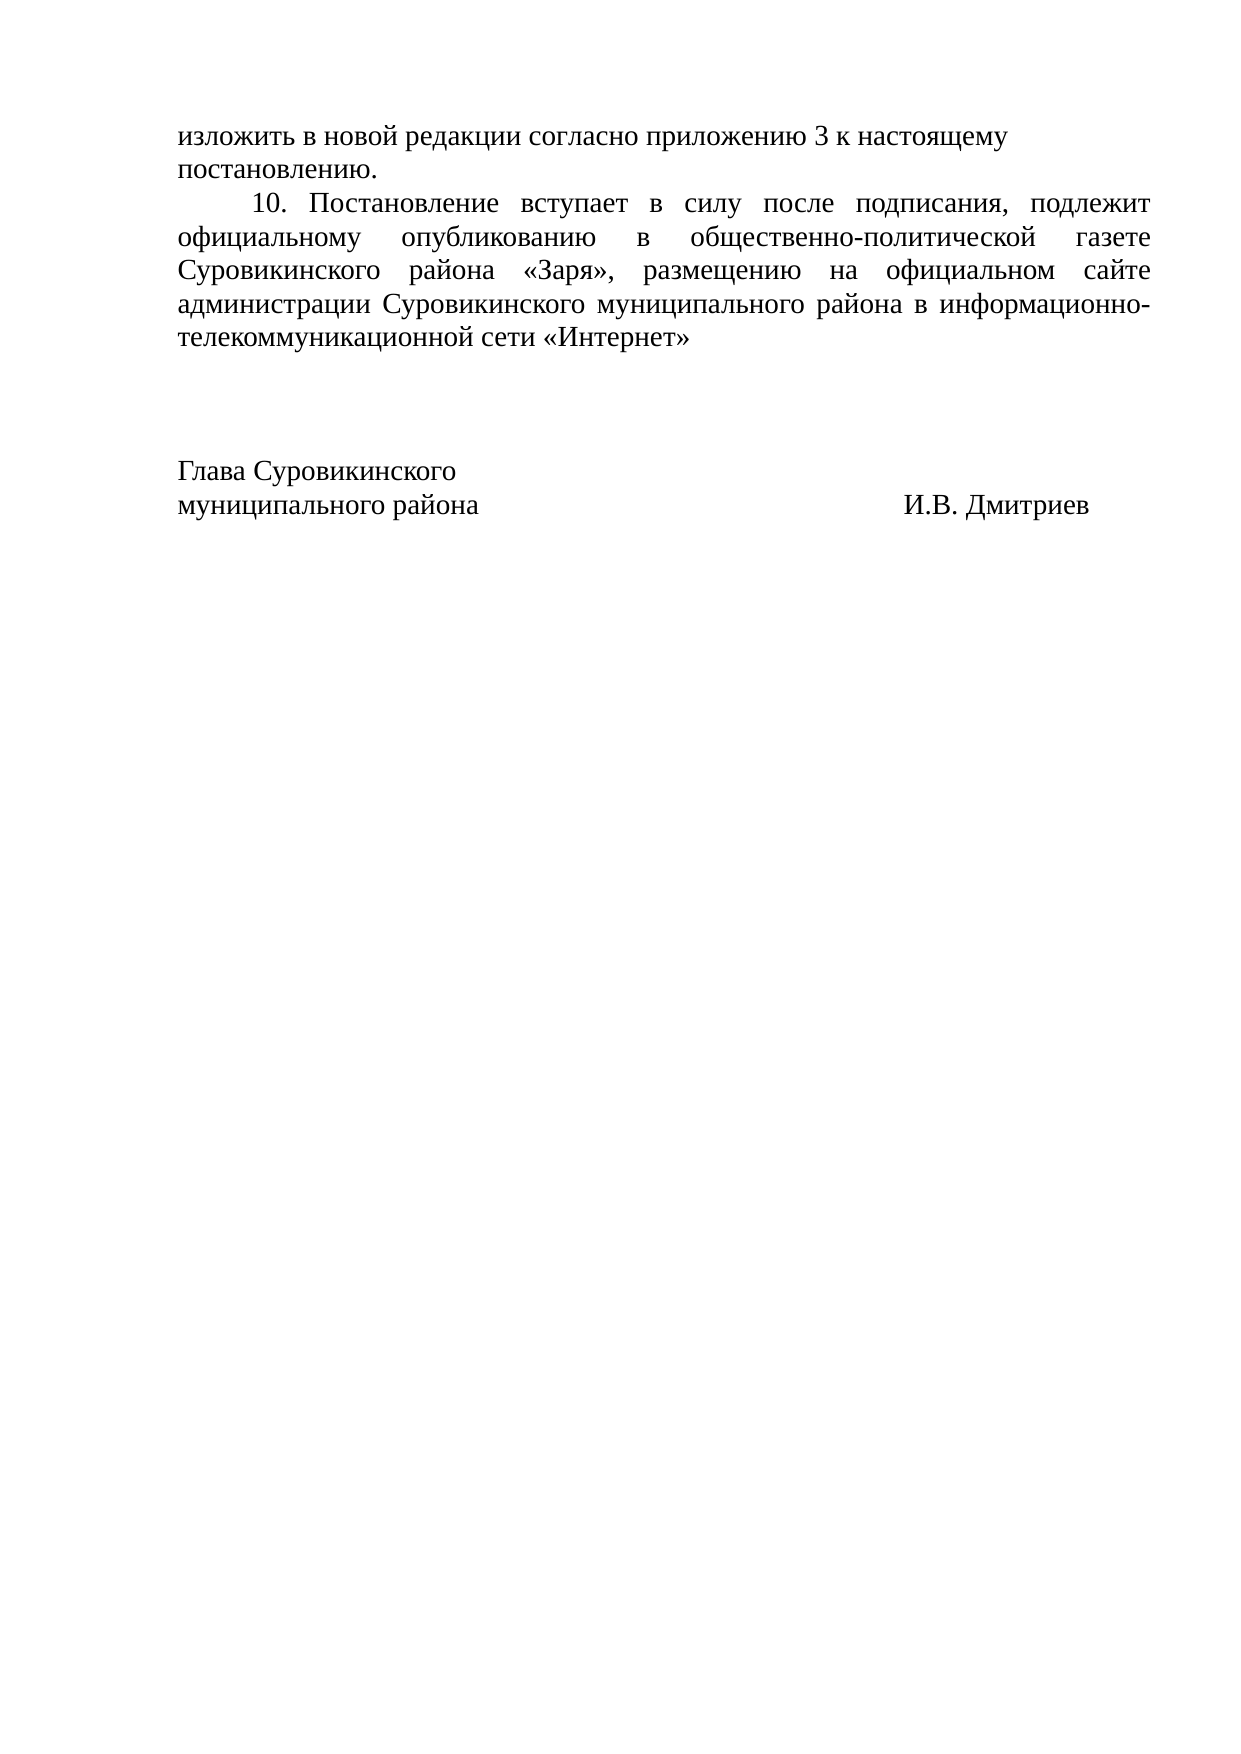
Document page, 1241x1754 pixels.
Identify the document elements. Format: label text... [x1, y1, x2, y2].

text муниципального района И.В. Дмитриев [177, 487, 1140, 521]
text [177, 118, 1152, 185]
text 10. Постановление вступает в силу после подписания, подлежит официальному опубликованию в общественно-политической газете Суровикинского района «Заря», размещению на официальном сайте администрации Суровикинского муниципального района в информационно-телекоммуникационной сети «Интернет» [177, 185, 1152, 353]
text Глава Суровикинского [177, 453, 1140, 487]
